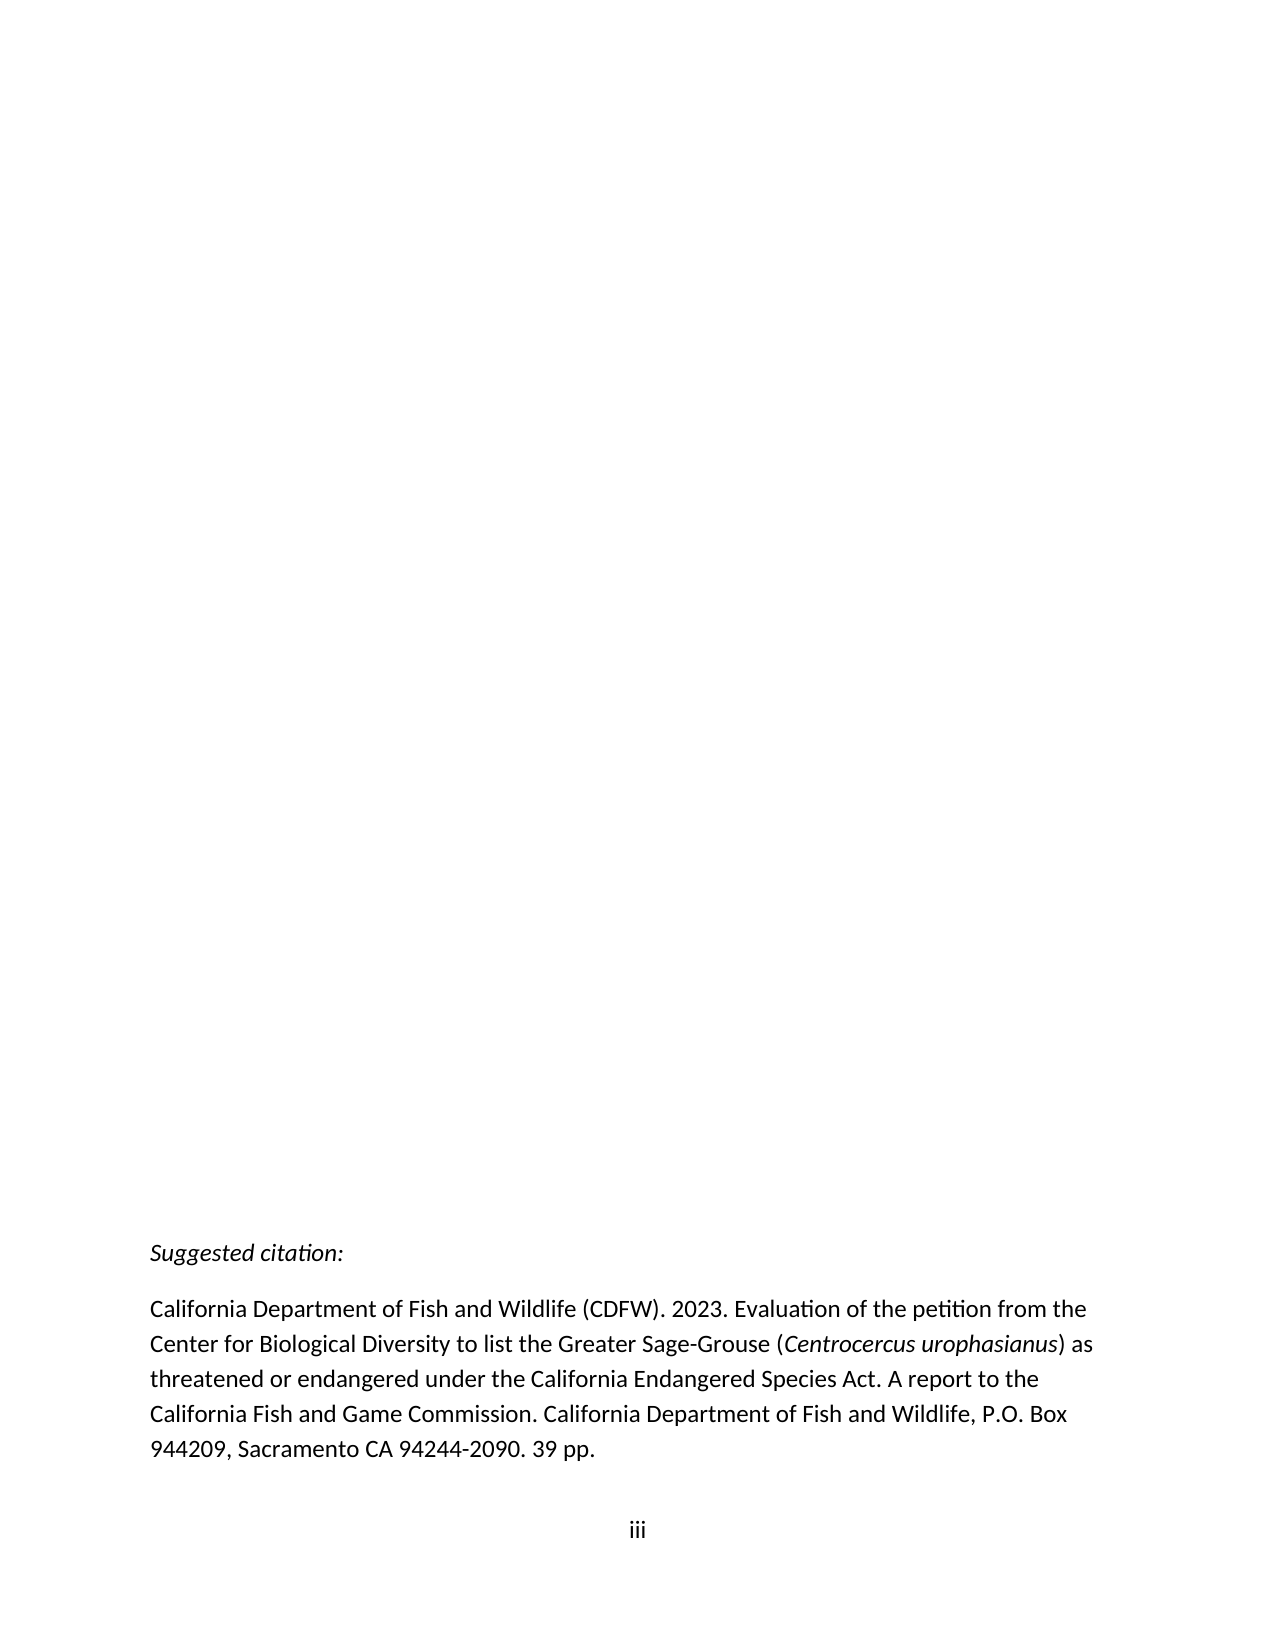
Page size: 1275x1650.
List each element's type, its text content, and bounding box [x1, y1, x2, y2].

text Suggested citation: [150, 1237, 1125, 1268]
text California Department of Fish and Wildlife (CDFW). 2023. Evaluation of the petition from the Center for Biological Diversity to list the Greater Sage-Grouse (Centrocercus urophasianus) as threatened or endangered under the California Endangered Species Act. A report to the California Fish and Game Commission. California Department of Fish and Wildlife, P.O. Box 944209, Sacramento CA 94244-2090. 39 pp. [150, 1293, 1125, 1464]
